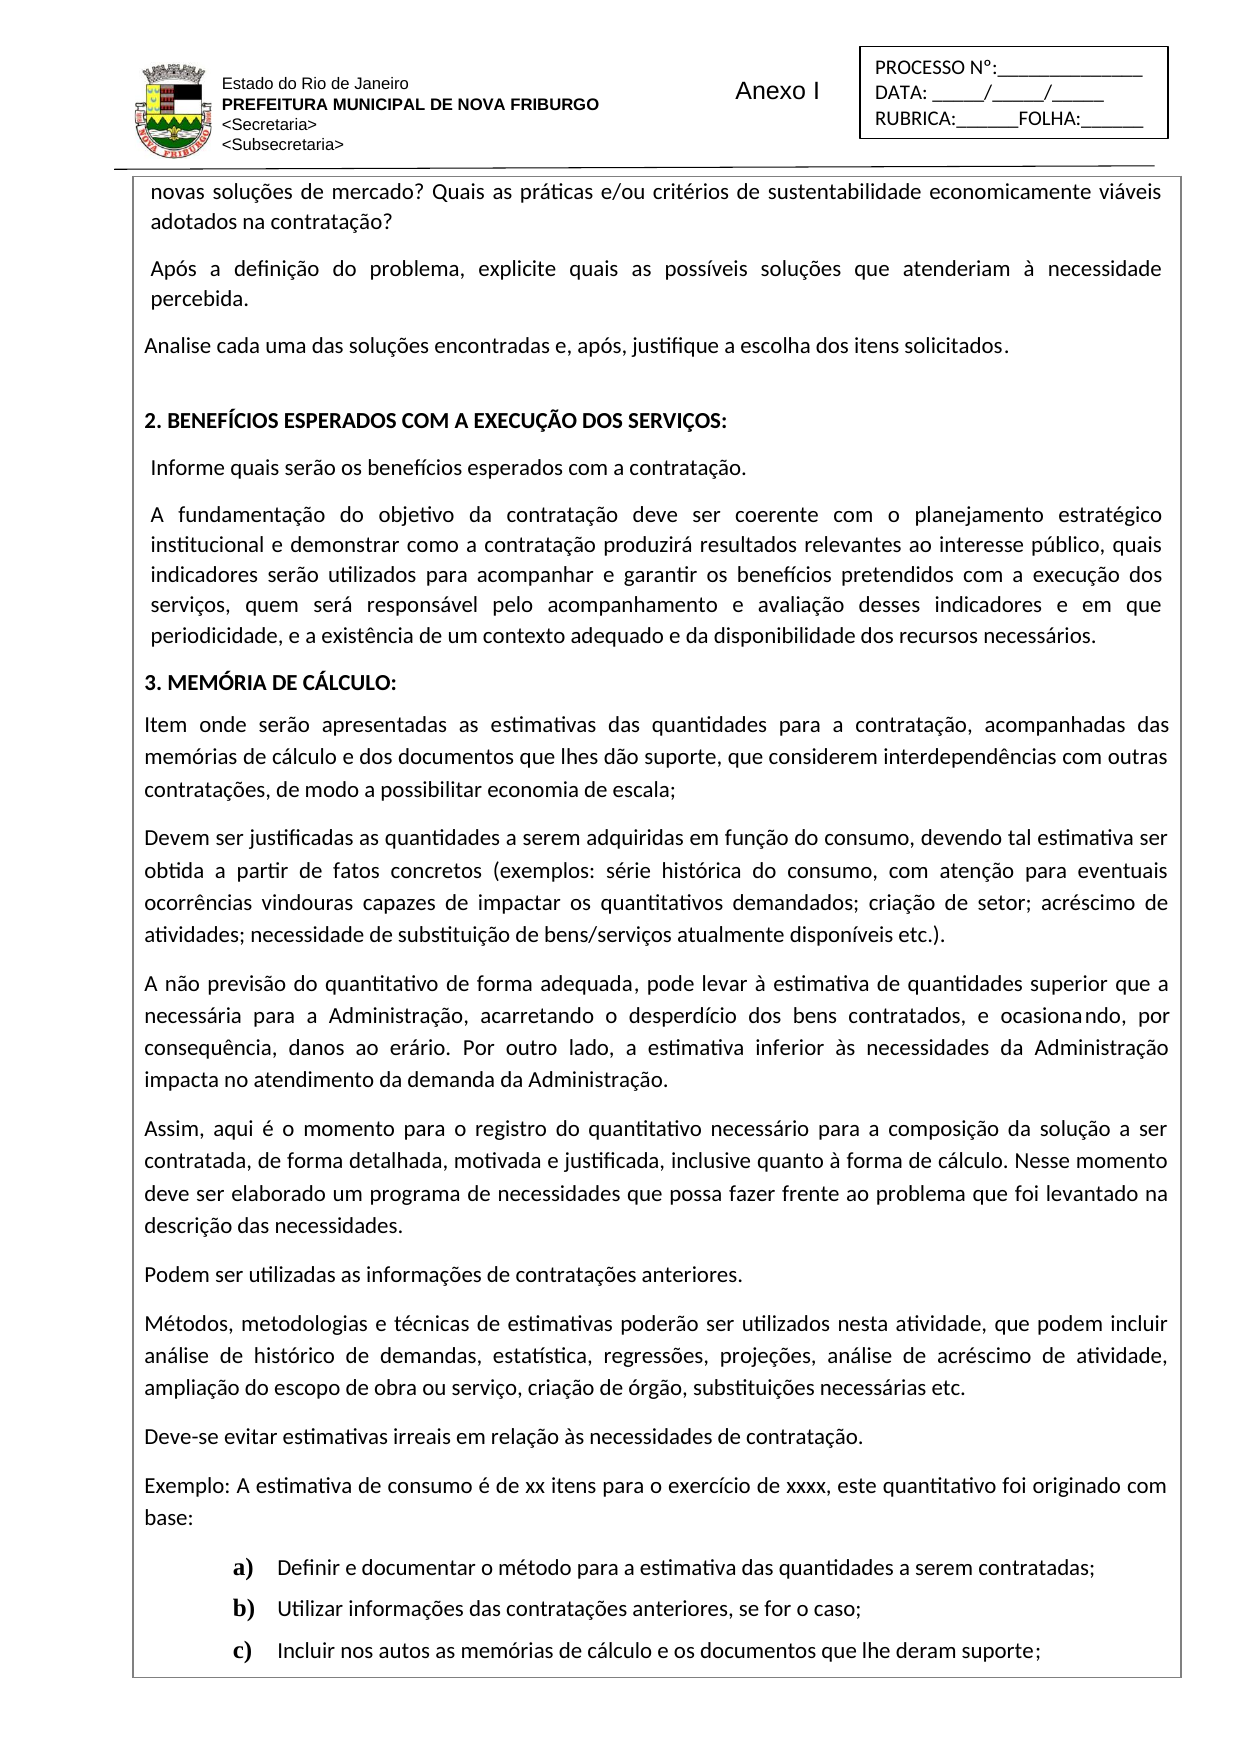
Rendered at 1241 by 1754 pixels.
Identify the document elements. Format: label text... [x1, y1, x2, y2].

picture [133, 62, 212, 157]
